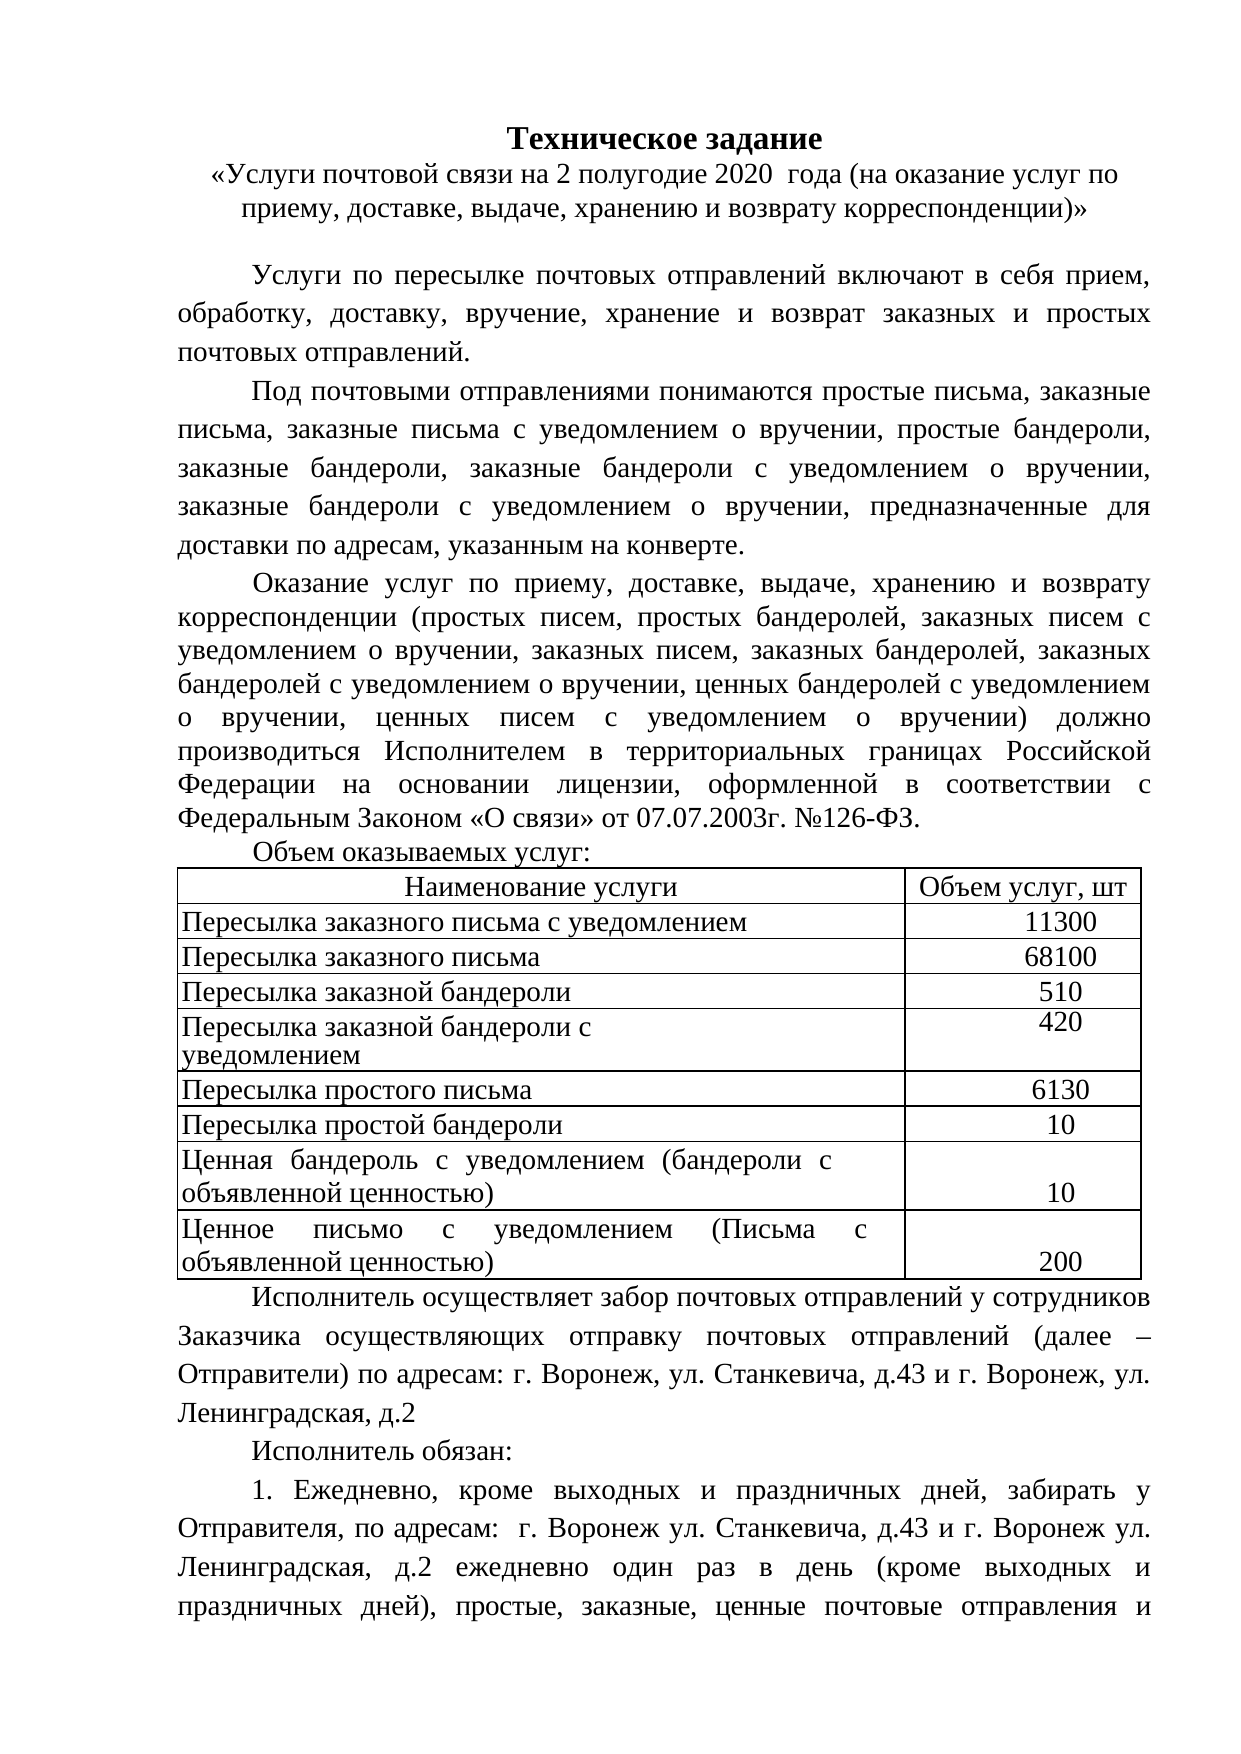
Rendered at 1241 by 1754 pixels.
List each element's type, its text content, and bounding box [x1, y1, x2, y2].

text Исполнитель обязан: [177, 1433, 1152, 1467]
table_cell 510 [906, 974, 1140, 1008]
text Услуги по пересылке почтовых отправлений включают в себя прием, обработку, доставку, вручение, хранение и возврат заказных и простых почтовых отправлений. [177, 257, 1152, 368]
table_cell Пересылка заказного письма с уведомлением [178, 904, 904, 937]
table_cell 10 [906, 1107, 1140, 1141]
table_header Наименование услуги [178, 869, 904, 902]
table_cell 11300 [906, 904, 1140, 937]
text Под почтовыми отправлениями понимаются простые письма, заказные письма, заказные письма с уведомлением о вручении, простые бандероли, заказные бандероли, заказные бандероли с уведомлением о вручении, заказные бандероли с уведомлением о вручении, предназначенные для доставки по адресам, указанным на конверте. [177, 373, 1152, 560]
table_cell Пересылка простой бандероли [178, 1107, 904, 1141]
table_header Объем услуг, шт [906, 869, 1140, 902]
text Техническое задание [177, 118, 1152, 156]
table_cell Пересылка заказной бандероли [178, 974, 904, 1008]
text Объем оказываемых услуг: [177, 834, 1152, 867]
table_cell Пересылка заказной бандероли с уведомлением [178, 1009, 904, 1070]
table_cell 10 [906, 1142, 1140, 1209]
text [177, 1472, 1152, 1621]
table_cell 68100 [906, 939, 1140, 973]
table_cell Пересылка заказного письма [178, 939, 904, 973]
text Исполнитель осуществляет забор почтовых отправлений у сотрудников Заказчика осуществляющих отправку почтовых отправлений (далее – Отправители) по адресам: г. Воронеж, ул. Станкевича, д.43 и г. Воронеж, ул. Ленинградская, д.2 [177, 1279, 1152, 1428]
table_cell Ценное письмо с уведомлением (Письма с объявленной ценностью) [178, 1211, 904, 1278]
table_cell 6130 [906, 1072, 1140, 1105]
table_cell Ценная бандероль с уведомлением (бандероли с объявленной ценностью) [178, 1142, 904, 1209]
table_cell 420 [906, 1009, 1140, 1070]
text Оказание услуг по приему, доставке, выдаче, хранению и возврату корреспонденции (простых писем, простых бандеролей, заказных писем с уведомлением о вручении, заказных писем, заказных бандеролей, заказных бандеролей с уведомлением о вручении, ценных бандеролей с уведомлением о вручении, ценных писем с уведомлением о вручении) должно производиться Исполнителем в территориальных границах Российской Федерации на основании лицензии, оформленной в соответствии с Федеральным Законом «О связи» от 07.07.2003г. №126-ФЗ. [177, 565, 1152, 834]
table_cell 200 [906, 1211, 1140, 1278]
table_cell Пересылка простого письма [178, 1072, 904, 1105]
text «Услуги почтовой связи на 2 полугодие 2020 года (на оказание услуг по приему, доставке, выдаче, хранению и возврату корреспонденции)» [177, 156, 1152, 223]
